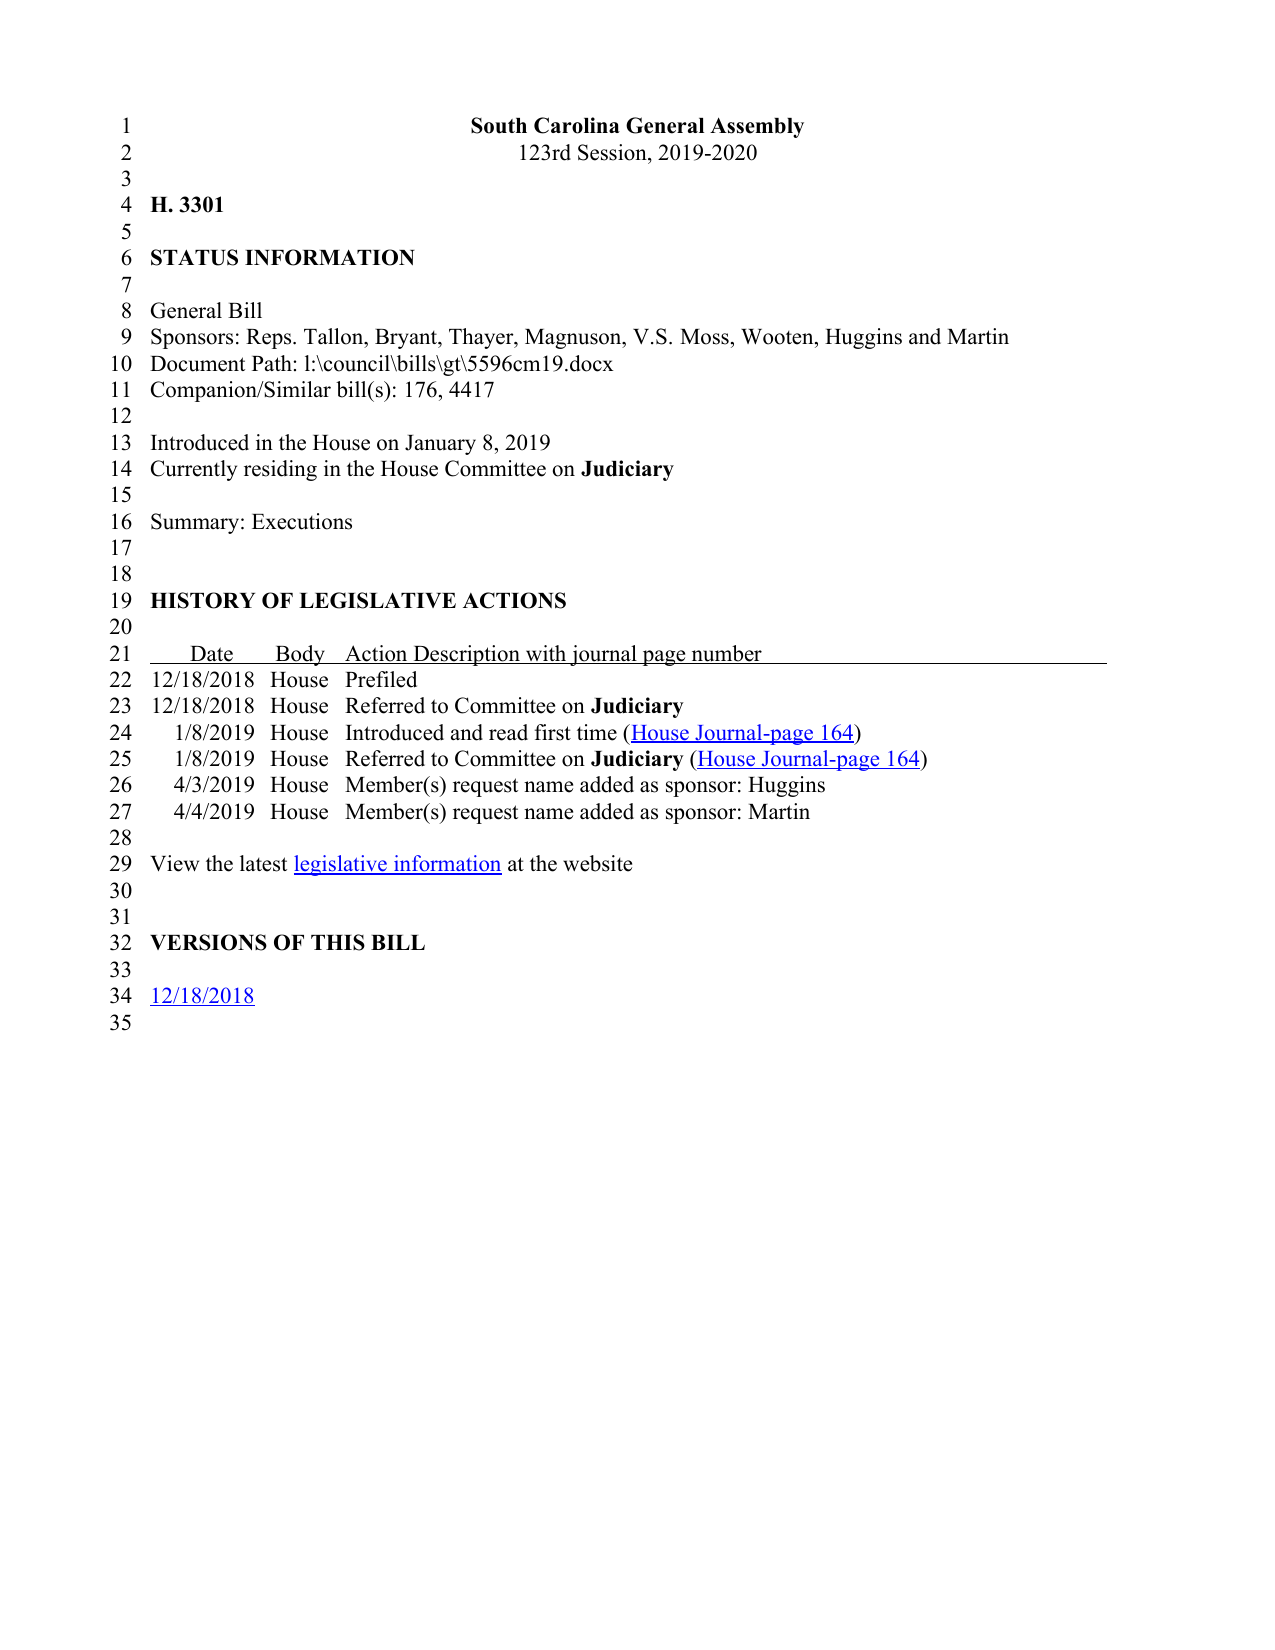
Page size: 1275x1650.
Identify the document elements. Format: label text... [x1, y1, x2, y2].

text Document Path: l:\council\bills\gt\5596cm19.docx [150, 350, 1125, 376]
text 4/3/2019 House Member(s) request name added as sponsor: Huggins [150, 771, 1125, 798]
text VERSIONS OF THIS BILL [150, 929, 1125, 956]
text 1/8/2019 House Referred to Committee on Judiciary (House Journal-page 164) [150, 745, 1125, 771]
text 12/18/2018 House Referred to Committee on Judiciary [150, 692, 1125, 719]
text View the latest legislative information at the website [150, 850, 1125, 877]
text Introduced in the House on January 8, 2019 [150, 429, 1125, 455]
text Companion/Similar bill(s): 176, 4417 [150, 376, 1125, 402]
text Summary: Executions [150, 508, 1125, 534]
text General Bill [150, 297, 1125, 323]
text 123rd Session, 2019-2020 [150, 139, 1125, 165]
text Sponsors: Reps. Tallon, Bryant, Thayer, Magnuson, V.S. Moss, Wooten, Huggins and Martin [150, 323, 1125, 350]
text Date Body Action Description with journal page number [150, 639, 1125, 666]
text HISTORY OF LEGISLATIVE ACTIONS [150, 587, 1125, 613]
text H. 3301 [150, 192, 1125, 218]
text 4/4/2019 House Member(s) request name added as sponsor: Martin [150, 798, 1125, 824]
text Currently residing in the House Committee on Judiciary [150, 455, 1125, 481]
text 12/18/2018 House Prefiled [150, 666, 1125, 692]
text South Carolina General Assembly [150, 112, 1125, 139]
text 1/8/2019 House Introduced and read first time (House Journal-page 164) [150, 719, 1125, 745]
text 12/18/2018 [150, 982, 1125, 1008]
text STATUS INFORMATION [150, 244, 1125, 271]
